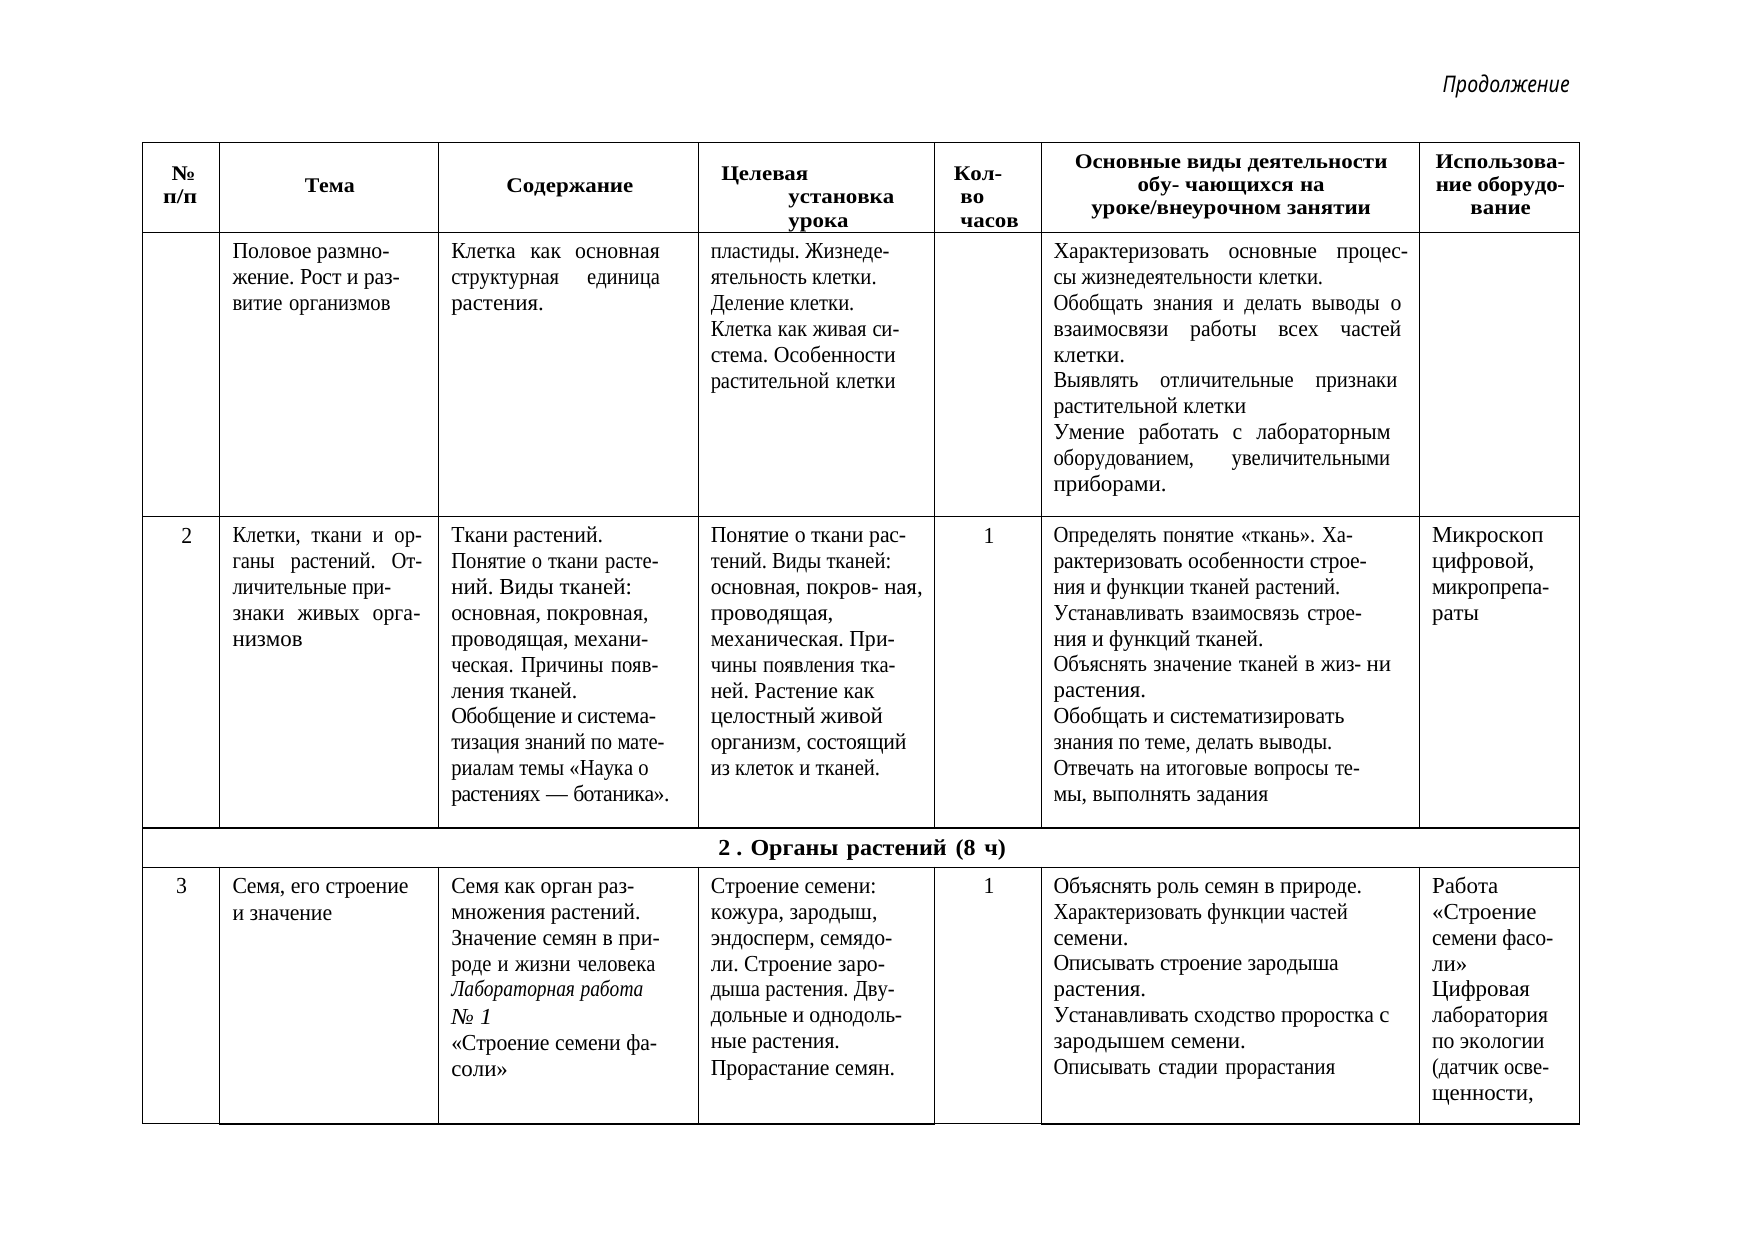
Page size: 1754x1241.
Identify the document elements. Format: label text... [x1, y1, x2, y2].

table_header Тема [220, 143, 438, 232]
table_cell 2 . Органы растений (8 ч) [143, 829, 1579, 867]
table_cell 1 [935, 868, 1041, 1123]
table_header Кол-во часов [935, 143, 1041, 232]
table_cell Клетки, ткани и ор- ганы растений. От- личительные при- знаки живых орга- низмов [220, 517, 438, 827]
table_header Целевая установка урока [699, 143, 934, 232]
table_header Использова- ние оборудо- вание [1420, 143, 1579, 232]
table_header Основные виды деятельности обу- чающихся на уроке/внеурочном занятии [1042, 143, 1419, 232]
table_cell Ткани растений. Понятие о ткани расте- ний. Виды тканей: основная, покровная, проводящая, механи- ческая. Причины появ- ления тканей. Обобщение и система- тизация знаний по мате- риалам темы «Наука о растениях — ботаника». [439, 517, 698, 827]
table_header № п/п [143, 143, 219, 232]
table_cell [935, 233, 1041, 516]
table_cell Понятие о ткани рас- тений. Виды тканей: основная, покров- ная, проводящая, механическая. При- чины появления тка- ней. Растение как целостный живой организм, состоящий из клеток и тканей. [699, 517, 934, 827]
table_cell Клетка как основная структурная единица растения. [439, 233, 698, 516]
table_cell 2 [143, 517, 219, 827]
table_cell Микроскоп цифровой, микропрепа- раты [1420, 517, 1579, 827]
table_cell Половое размно- жение. Рост и раз- витие организмов [220, 233, 438, 516]
table_cell Характеризовать основные процес- сы жизнедеятельности клетки. Обобщать знания и делать выводы о взаимосвязи работы всех частей клетки. Выявлять отличительные признаки растительной клетки Умение работать с лабораторным оборудованием, увеличительными приборами. [1042, 233, 1419, 516]
table_header Содержание [439, 143, 698, 232]
table_cell Семя как орган раз- множения растений. Значение семян в при- роде и жизни человека Лабораторная работа № 1 «Строение семени фа- соли» [439, 868, 698, 1123]
table_cell Работа «Строение семени фасо- ли» Цифровая лаборатория по экологии (датчик осве- щенности, [1420, 868, 1579, 1123]
table_cell Объяснять роль семян в природе. Характеризовать функции частей семени. Описывать строение зародыша растения. Устанавливать сходство проростка с зародышем семени. Описывать стадии прорастания [1042, 868, 1419, 1123]
table_cell 1 [935, 517, 1041, 827]
table_cell 3 [143, 868, 219, 1123]
table_cell Строение семени: кожура, зародыш, эндосперм, семядо- ли. Строение заро- дыша растения. Дву- дольные и однодоль- ные растения. Прорастание семян. [699, 868, 934, 1123]
table_cell [1420, 233, 1579, 516]
table_cell [143, 233, 219, 516]
table_cell Определять понятие «ткань». Ха- рактеризовать особенности строе- ния и функции тканей растений. Устанавливать взаимосвязь строе- ния и функций тканей. Объяснять значение тканей в жиз- ни растения. Обобщать и систематизировать знания по теме, делать выводы. Отвечать на итоговые вопросы те- мы, выполнять задания [1042, 517, 1419, 827]
table_cell пластиды. Жизнеде- ятельность клетки. Деление клетки. Клетка как живая си- стема. Особенности растительной клетки [699, 233, 934, 516]
table_cell Семя, его строение и значение [220, 868, 438, 1123]
